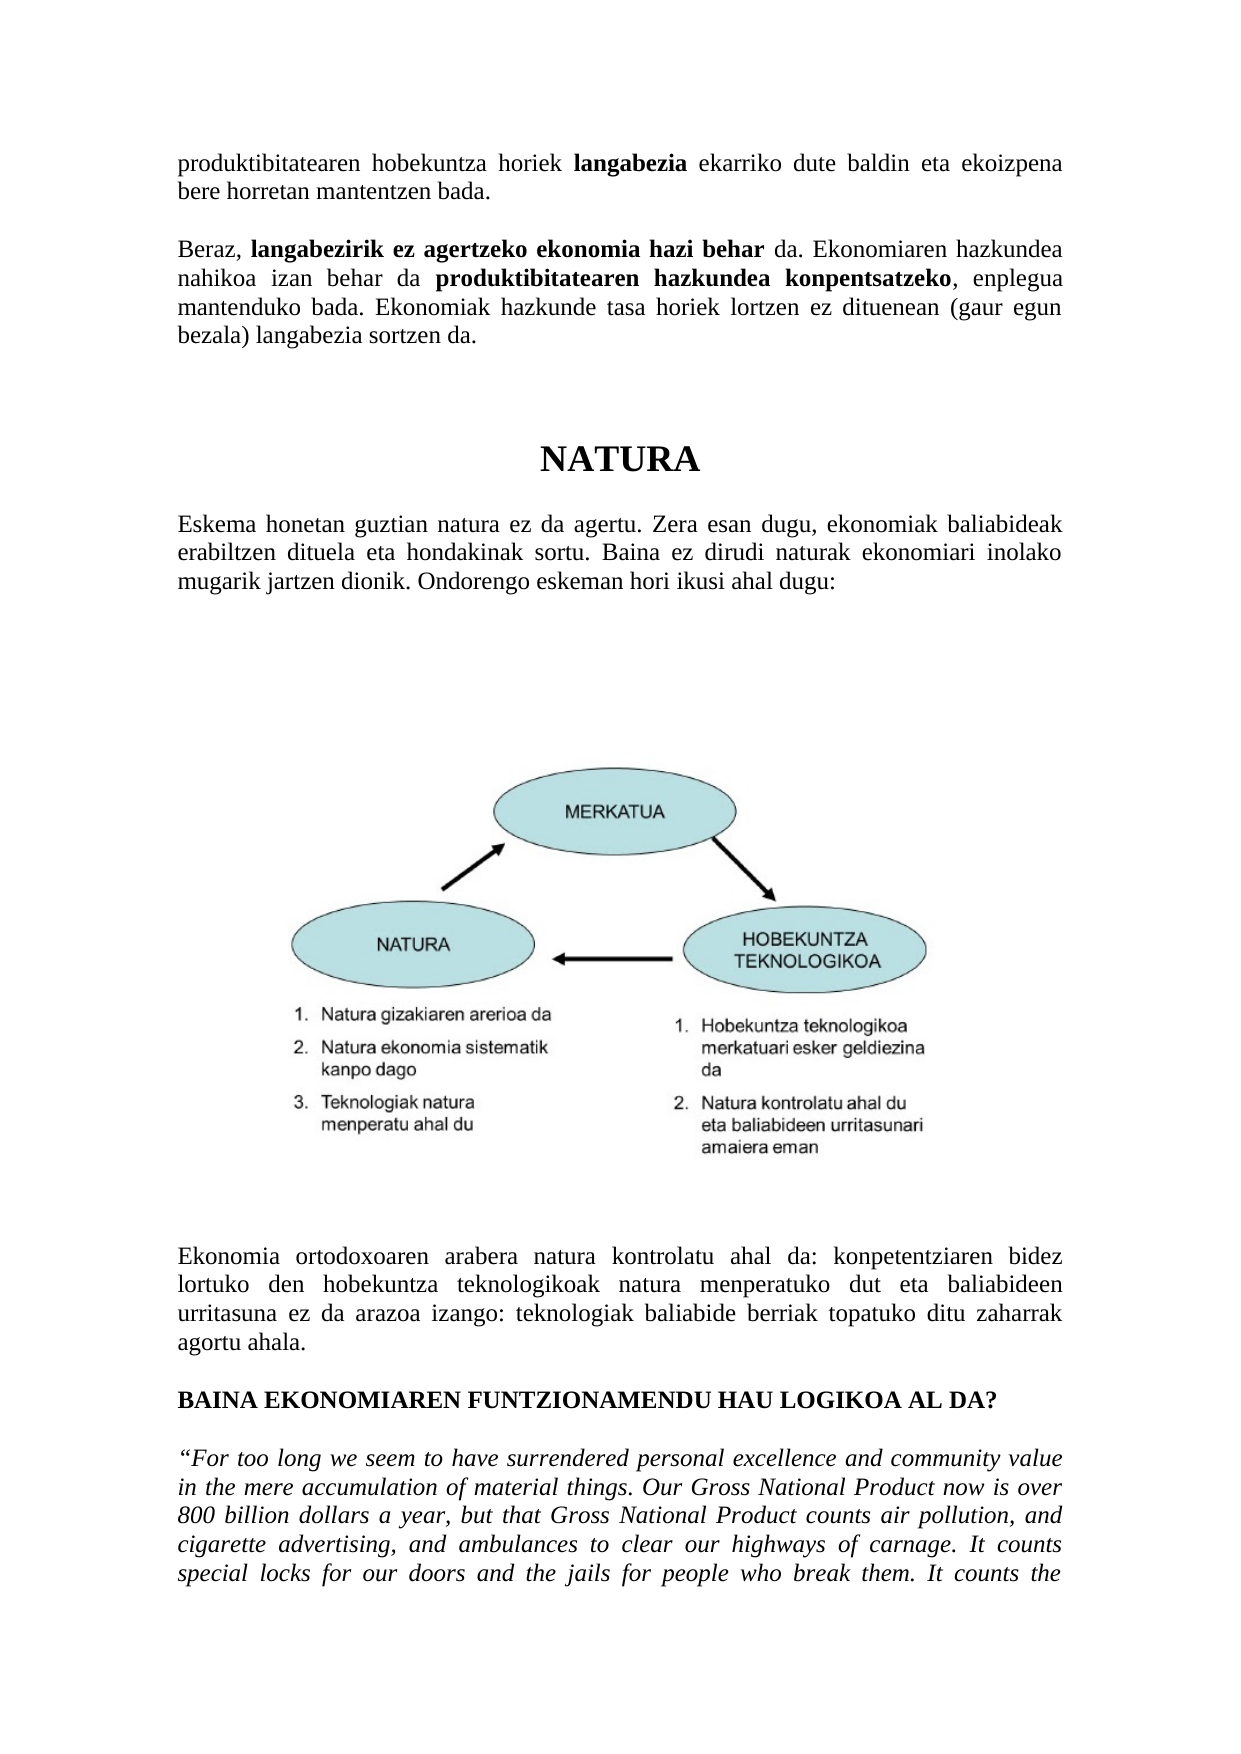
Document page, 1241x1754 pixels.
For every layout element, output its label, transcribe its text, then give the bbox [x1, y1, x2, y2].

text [177, 1443, 1063, 1587]
picture [177, 624, 1064, 1212]
text Beraz, langabezirik ez agertzeko ekonomia hazi behar da. Ekonomiaren hazkundea nahikoa izan behar da produktibitatearen hazkundea konpentsatzeko, enplegua mantenduko bada. Ekonomiak hazkunde tasa horiek lortzen ez dituenean (gaur egun bezala) langabezia sortzen da. [177, 234, 1063, 349]
text Ekonomia ortodoxoaren arabera natura kontrolatu ahal da: konpetentziaren bidez lortuko den hobekuntza teknologikoak natura menperatuko dut eta baliabideen urritasuna ez da arazoa izango: teknologiak baliabide berriak topatuko ditu zaharrak agortu ahala. [177, 1241, 1063, 1356]
subtitle NATURA [177, 436, 1063, 479]
text BAINA EKONOMIAREN FUNTZIONAMENDU HAU LOGIKOA AL DA? [177, 1385, 1063, 1414]
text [177, 148, 1063, 205]
text Eskema honetan guztian natura ez da agertu. Zera esan dugu, ekonomiak baliabideak erabiltzen dituela eta hondakinak sortu. Baina ez dirudi naturak ekonomiari inolako mugarik jartzen dionik. Ondorengo eskeman hori ikusi ahal dugu: [177, 509, 1063, 595]
